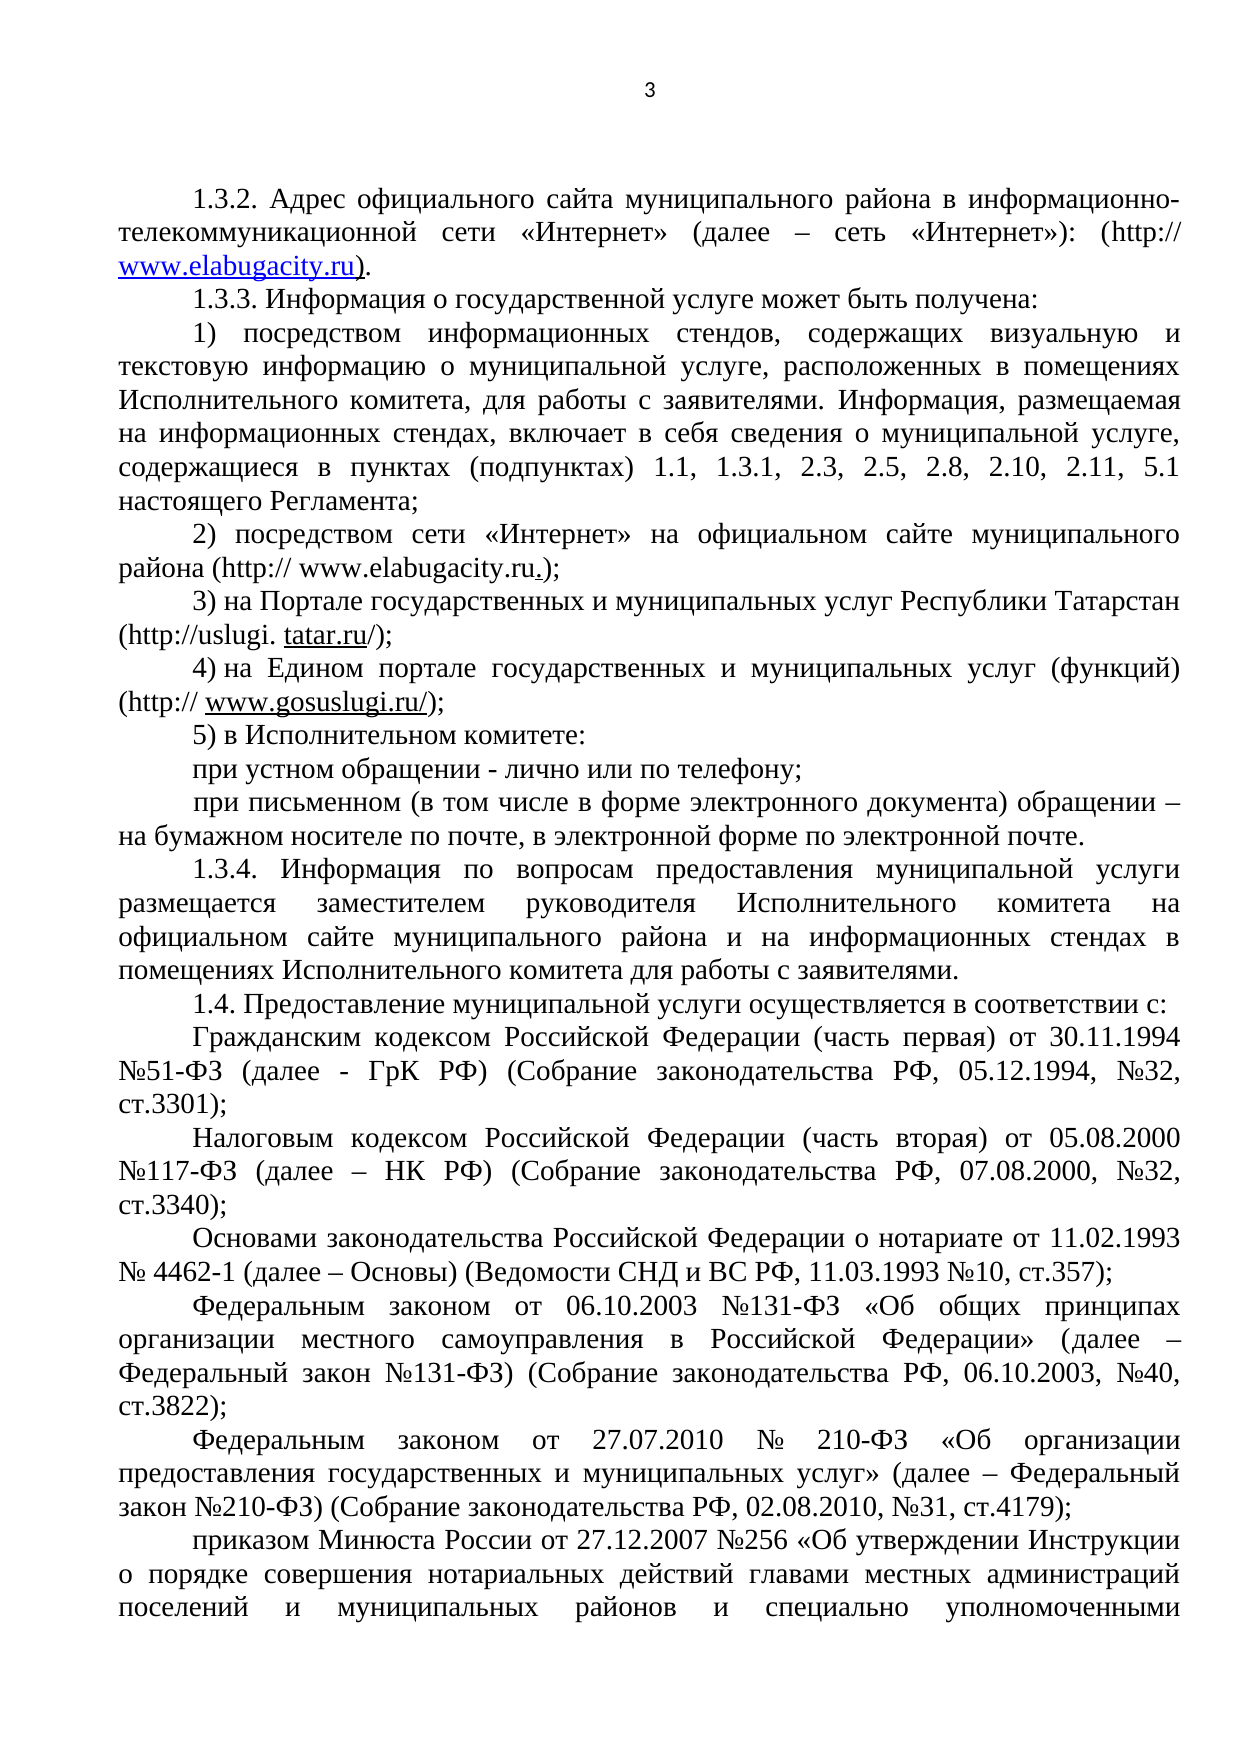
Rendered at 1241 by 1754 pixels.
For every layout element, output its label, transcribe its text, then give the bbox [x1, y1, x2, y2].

text 1.3.3. Информация о государственной услуге может быть получена: [118, 281, 1181, 315]
text 1.3.4. Информация по вопросам предоставления муниципальной услуги размещается заместителем руководителя Исполнительного комитета на официальном сайте муниципального района и на информационных стендах в помещениях Исполнительного комитета для работы с заявителями. [118, 852, 1181, 986]
text Федеральным законом от 27.07.2010 № 210-ФЗ «Об организации предоставления государственных и муниципальных услуг» (далее – Федеральный закон №210-ФЗ) (Собрание законодательства РФ, 02.08.2010, №31, ст.4179); [118, 1422, 1181, 1522]
text Основами законодательства Российской Федерации о нотариате от 11.02.1993 № 4462-1 (далее – Основы) (Ведомости СНД и ВС РФ, 11.03.1993 №10, ст.357); [118, 1221, 1181, 1288]
text 5) в Исполнительном комитете: [118, 717, 1181, 751]
text 1.4. Предоставление муниципальной услуги осуществляется в соответствии с: [118, 986, 1181, 1019]
text Гражданским кодексом Российской Федерации (часть первая) от 30.11.1994 №51-ФЗ (далее - ГрК РФ) (Собрание законодательства РФ, 05.12.1994, №32, ст.3301); [118, 1019, 1181, 1120]
text Федеральным законом от 06.10.2003 №131-ФЗ «Об общих принципах организации местного самоуправления в Российской Федерации» (далее – Федеральный закон №131-ФЗ) (Собрание законодательства РФ, 06.10.2003, №40, ст.3822); [118, 1288, 1181, 1422]
text Налоговым кодексом Российской Федерации (часть вторая) от 05.08.2000 №117-ФЗ (далее – НК РФ) (Собрание законодательства РФ, 07.08.2000, №32, ст.3340); [118, 1120, 1181, 1221]
text 1) посредством информационных стендов, содержащих визуальную и текстовую информацию о муниципальной услуге, расположенных в помещениях Исполнительного комитета, для работы с заявителями. Информация, размещаемая на информационных стендах, включает в себя сведения о муниципальной услуге, содержащиеся в пунктах (подпунктах) 1.1, 1.3.1, 2.3, 2.5, 2.8, 2.10, 2.11, 5.1 настоящего Регламента; [118, 315, 1181, 516]
text 2) посредством сети «Интернет» на официальном сайте муниципального района (http:// www.elabugacity.ru.); [118, 516, 1181, 583]
text при устном обращении - лично или по телефону; [118, 751, 1181, 784]
text 3) на Портале государственных и муниципальных услуг Республики Татарстан (http://uslugi. tatar.ru/); [118, 583, 1181, 650]
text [118, 1522, 1181, 1623]
text 1.3.2. Адрес официального сайта муниципального района в информационно-телекоммуникационной сети «Интернет» (далее – сеть «Интернет»): (http:// www.elabugacity.ru). [118, 181, 1181, 281]
text 4) на Едином портале государственных и муниципальных услуг (функций) (http:// www.gosuslugi.ru/); [118, 650, 1181, 717]
text при письменном (в том числе в форме электронного документа) обращении – на бумажном носителе по почте, в электронной форме по электронной почте. [118, 784, 1181, 852]
